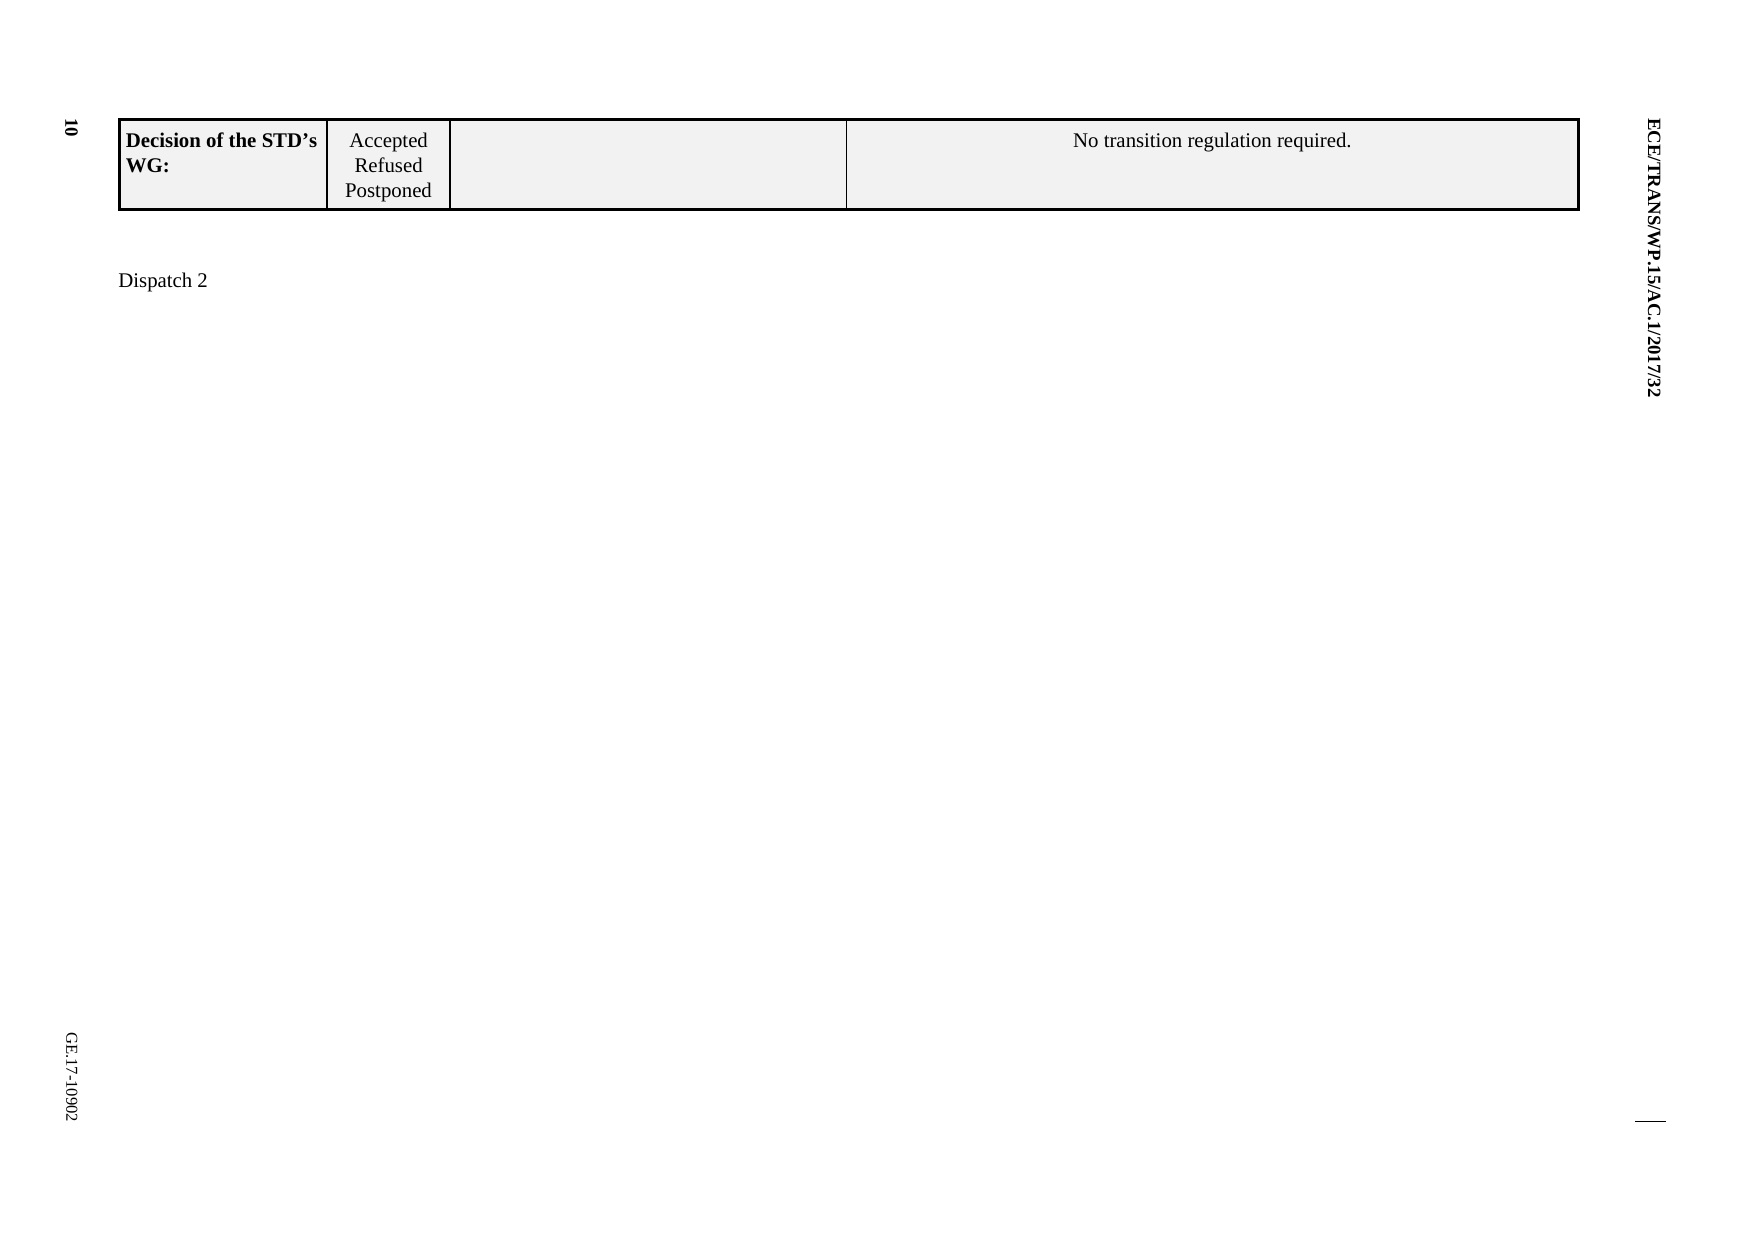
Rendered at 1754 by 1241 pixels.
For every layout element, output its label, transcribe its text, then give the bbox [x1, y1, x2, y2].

text Dispatch 2 [118, 267, 1606, 292]
table_cell [451, 121, 846, 208]
table_cell Accepted Refused Postponed [328, 121, 449, 208]
table_cell No transition regulation required. [847, 121, 1577, 208]
table_cell Decision of the STD’s WG: [121, 121, 326, 208]
